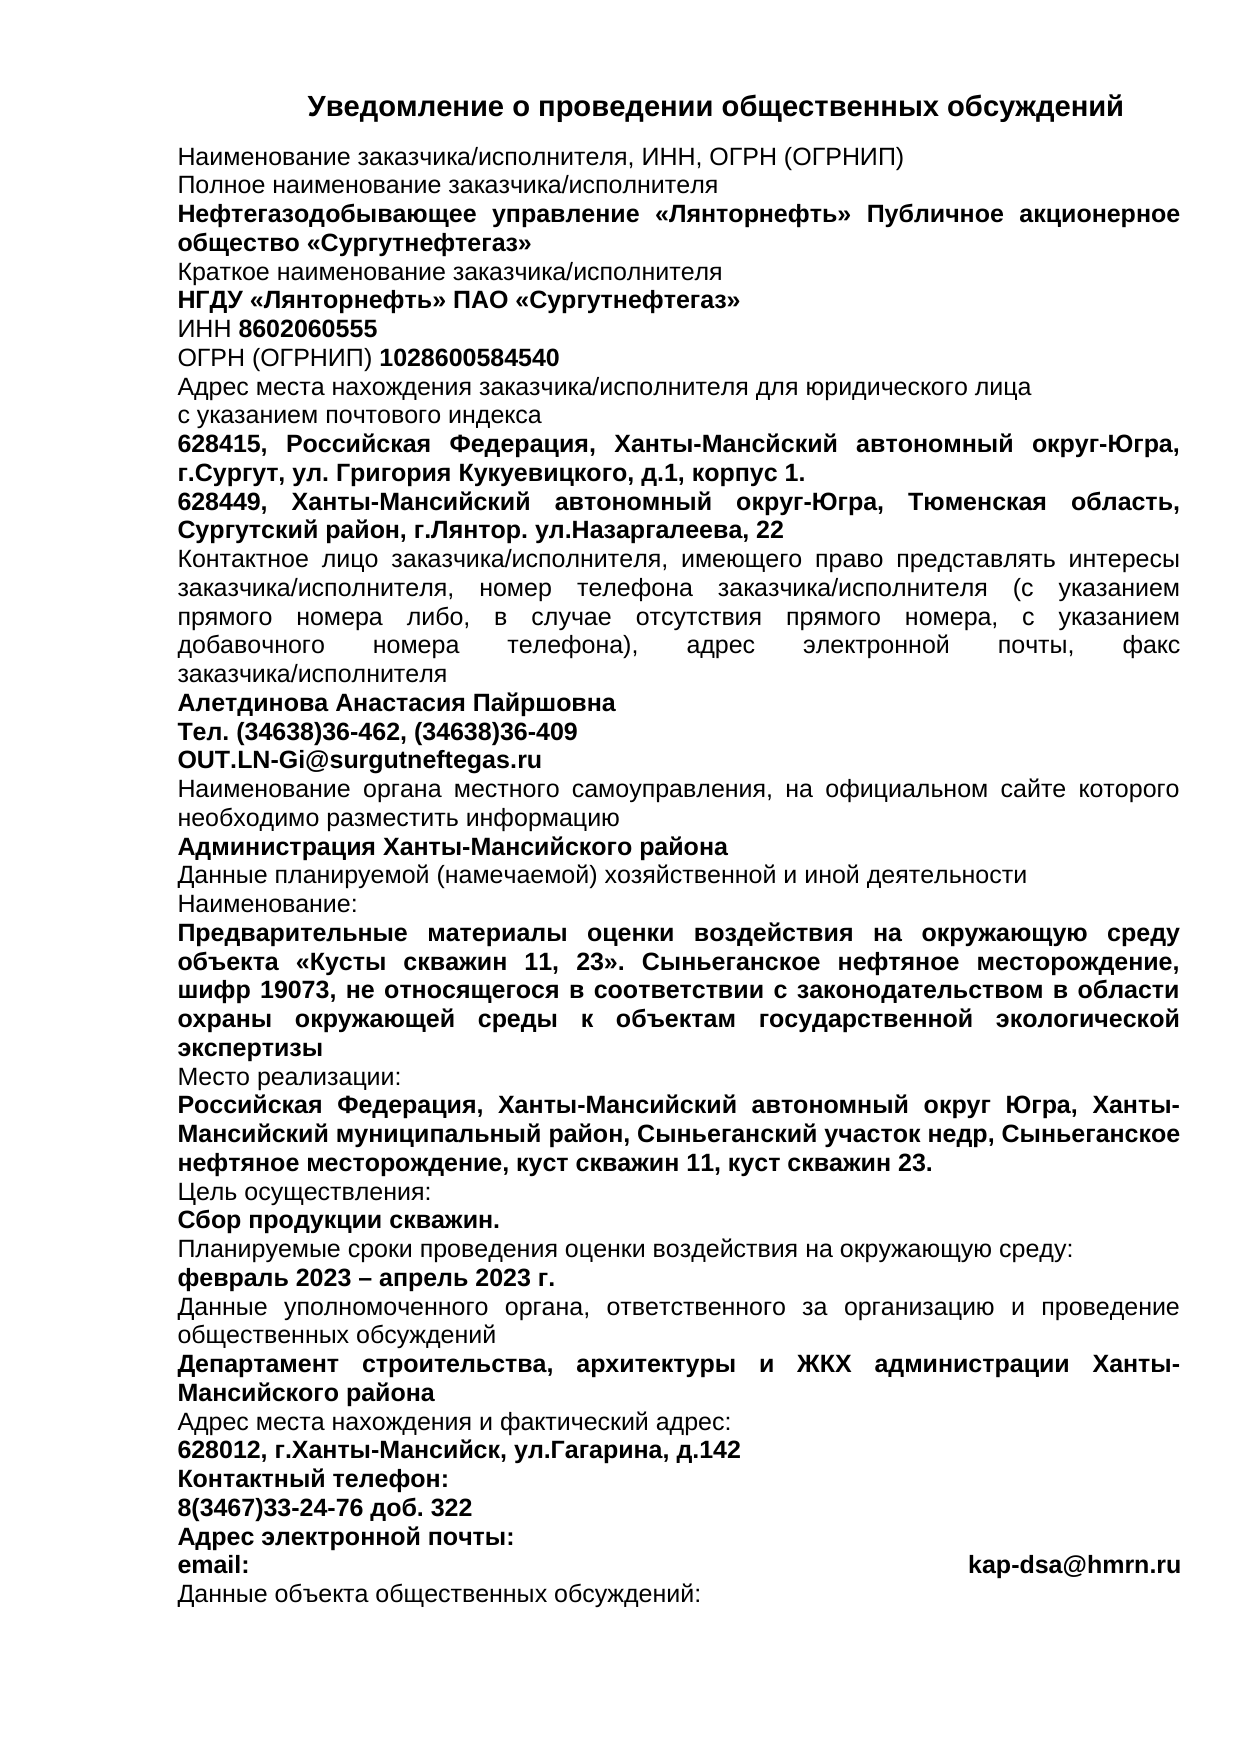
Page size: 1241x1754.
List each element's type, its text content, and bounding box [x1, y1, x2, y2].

text Уведомление о проведении общественных обсуждений [251, 89, 1181, 122]
text Контактное лицо заказчика/исполнителя, имеющего право представлять интересы заказчика/исполнителя, номер телефона заказчика/исполнителя (с указанием прямого номера либо, в случае отсутствия прямого номера, с указанием добавочного номера телефона), адрес электронной почты, факс заказчика/исполнителя [177, 544, 1181, 688]
text февраль 2023 – апрель 2023 г. [177, 1263, 1181, 1291]
text 628415, Российская Федерация, Ханты-Мансйский автономный округ-Югра, г.Сургут, ул. Григория Кукуевицкого, д.1, корпус 1. [177, 429, 1181, 486]
text ОГРН (ОГРНИП) 1028600584540 [177, 343, 1181, 371]
text Администрация Ханты-Мансийского района [177, 831, 1181, 860]
text Алетдинова Анастасия Пайршовна [177, 688, 1181, 716]
text Российская Федерация, Ханты-Мансийский автономный округ Югра, Ханты-Мансийский муниципальный район, Сыньеганский участок недр, Сыньеганское нефтяное месторождение, куст скважин 11, куст скважин 23. [177, 1090, 1181, 1176]
text OUT.LN-Gi@surgutneftegas.ru [177, 745, 1181, 774]
text Сбор продукции скважин. [177, 1205, 1181, 1234]
text Цель осуществления: [177, 1176, 1181, 1205]
text Данные уполномоченного органа, ответственного за организацию и проведение общественных обсуждений [177, 1291, 1181, 1349]
text Наименование заказчика/исполнителя, ИНН, ОГРН (ОГРНИП) [177, 141, 1181, 170]
text Наименование органа местного самоуправления, на официальном сайте которого необходимо разместить информацию [177, 774, 1181, 831]
text 628449, Ханты-Мансийский автономный округ-Югра, Тюменская область, Сургутский район, г.Лянтор. ул.Назаргалеева, 22 [177, 486, 1181, 544]
text email: kap-dsa@hmrn.ru Данные объекта общественных обсуждений: [177, 1550, 1181, 1608]
text Краткое наименование заказчика/исполнителя [177, 256, 1181, 285]
text с указанием почтового индекса [177, 400, 1181, 429]
text Планируемые сроки проведения оценки воздействия на окружающую среду: [177, 1234, 1181, 1263]
text Департамент строительства, архитектуры и ЖКХ администрации Ханты-Мансийского района [177, 1349, 1181, 1406]
text Наименование: [177, 889, 1181, 918]
text Контактный телефон: [177, 1464, 1181, 1493]
text Тел. (34638)36-462, (34638)36-409 [177, 716, 1181, 745]
text Данные планируемой (намечаемой) хозяйственной и иной деятельности [177, 860, 1181, 889]
text Полное наименование заказчика/исполнителя [177, 170, 1181, 199]
text ИНН 8602060555 [177, 314, 1181, 343]
text Адрес электронной почты: [177, 1521, 1181, 1550]
text 8(3467)33-24-76 доб. 322 [177, 1493, 1181, 1521]
text 628012, г.Ханты-Мансийск, ул.Гагарина, д.142 [177, 1435, 1181, 1464]
text Нефтегазодобывающее управление «Лянторнефть» Публичное акционерное общество «Сургутнефтегаз» [177, 199, 1181, 256]
text Предварительные материалы оценки воздействия на окружающую среду объекта «Кусты скважин 11, 23». Сыньеганское нефтяное месторождение, шифр 19073, не относящегося в соответствии с законодательством в области охраны окружающей среды к объектам государственной экологической экспертизы [177, 918, 1181, 1061]
text Адрес места нахождения и фактический адрес: [177, 1406, 1181, 1435]
text Место реализации: [177, 1061, 1181, 1090]
text НГДУ «Лянторнефть» ПАО «Сургутнефтегаз» [177, 285, 1181, 314]
text Адрес места нахождения заказчика/исполнителя для юридического лица [177, 371, 1181, 400]
